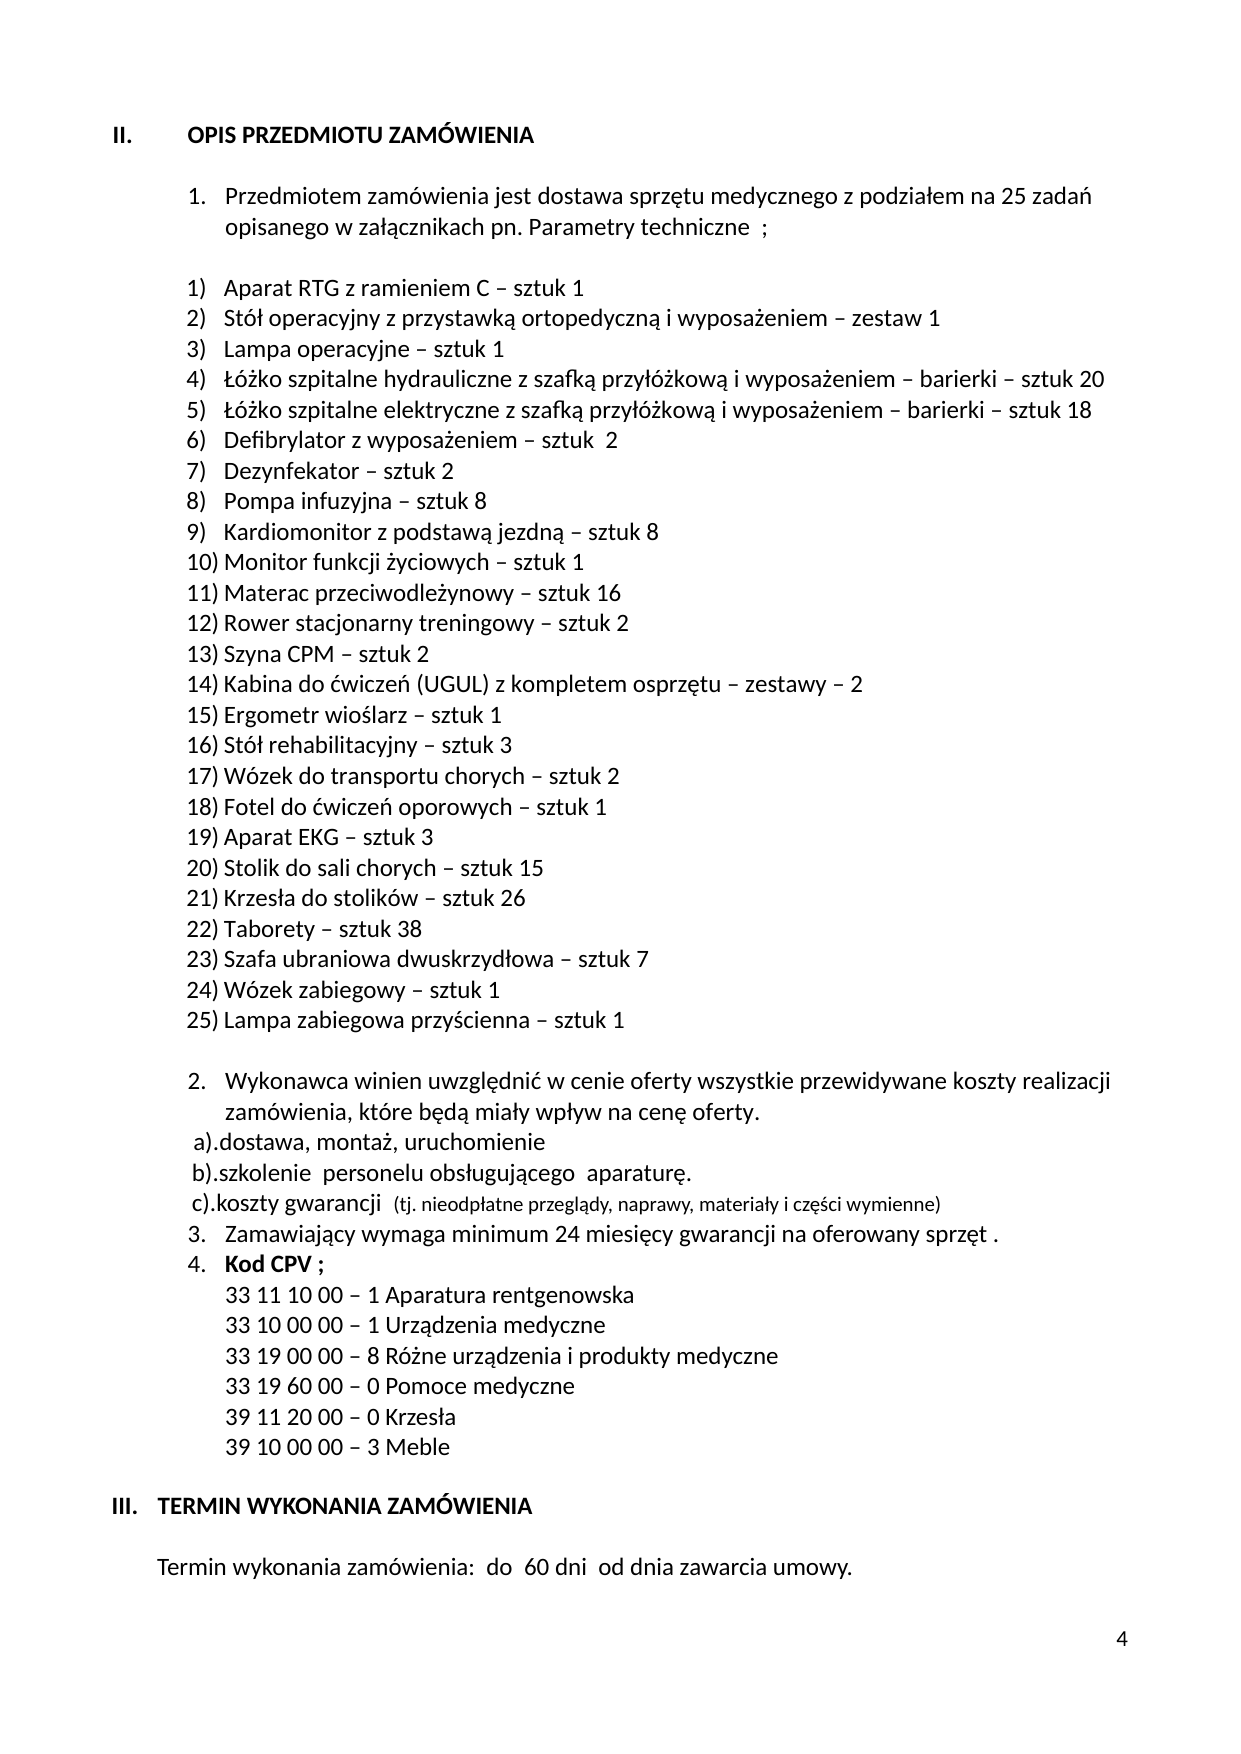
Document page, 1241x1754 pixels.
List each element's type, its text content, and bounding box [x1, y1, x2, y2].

list Rower stacjonarny treningowy – sztuk 2 [186, 607, 1128, 638]
list Stół rehabilitacyjny – sztuk 3 [186, 729, 1128, 760]
list 33 19 60 00 – 0 Pomoce medyczne [225, 1371, 1128, 1401]
list Szyna CPM – sztuk 2 [186, 638, 1128, 668]
list Kardiomonitor z podstawą jezdną – sztuk 8 [186, 516, 1128, 546]
list Łóżko szpitalne elektryczne z szafką przyłóżkową i wyposażeniem – barierki – sztuk 18 [186, 394, 1128, 424]
list Lampa zabiegowa przyścienna – sztuk 1 [186, 1004, 1128, 1035]
list Szafa ubraniowa dwuskrzydłowa – sztuk 7 [186, 943, 1128, 974]
list Aparat EKG – sztuk 3 [186, 821, 1128, 852]
list Łóżko szpitalne hydrauliczne z szafką przyłóżkową i wyposażeniem – barierki – sztuk 20 [186, 363, 1128, 394]
list Wózek zabiegowy – sztuk 1 [186, 974, 1128, 1004]
list 33 19 00 00 – 8 Różne urządzenia i produkty medyczne [225, 1340, 1128, 1371]
list a).dostawa, montaż, uruchomienie [187, 1126, 1128, 1157]
list Zamawiający wymaga minimum 24 miesięcy gwarancji na oferowany sprzęt . [187, 1218, 1128, 1248]
list 33 10 00 00 – 1 Urządzenia medyczne [225, 1309, 1128, 1340]
list OPIS PRZEDMIOTU ZAMÓWIENIA [112, 119, 1128, 150]
list Przedmiotem zamówienia jest dostawa sprzętu medycznego z podziałem na 25 zadań opisanego w załącznikach pn. Parametry techniczne ; [187, 180, 1128, 241]
list Kod CPV ; [187, 1248, 1128, 1279]
list Aparat RTG z ramieniem C – sztuk 1 [186, 272, 1128, 302]
list Wykonawca winien uwzględnić w cenie oferty wszystkie przewidywane koszty realizacji zamówienia, które będą miały wpływ na cenę oferty. [187, 1065, 1128, 1126]
list 39 10 00 00 – 3 Meble [225, 1432, 1128, 1462]
list Stolik do sali chorych – sztuk 15 [186, 852, 1128, 882]
list 33 11 10 00 – 1 Aparatura rentgenowska [225, 1279, 1128, 1309]
list Monitor funkcji życiowych – sztuk 1 [186, 546, 1128, 577]
list Fotel do ćwiczeń oporowych – sztuk 1 [186, 791, 1128, 821]
list Materac przeciwodleżynowy – sztuk 16 [186, 577, 1128, 607]
list Wózek do transportu chorych – sztuk 2 [186, 760, 1128, 791]
list Termin wykonania zamówienia: do 60 dni od dnia zawarcia umowy. [157, 1551, 1128, 1582]
text b).szkolenie personelu obsługującego aparaturę. [112, 1157, 1128, 1187]
list Pompa infuzyjna – sztuk 8 [186, 485, 1128, 516]
list Lampa operacyjne – sztuk 1 [186, 333, 1128, 363]
list Defibrylator z wyposażeniem – sztuk 2 [186, 424, 1128, 455]
list Ergometr wioślarz – sztuk 1 [186, 699, 1128, 729]
list Stół operacyjny z przystawką ortopedyczną i wyposażeniem – zestaw 1 [186, 302, 1128, 333]
list 39 11 20 00 – 0 Krzesła [225, 1401, 1128, 1432]
list Termin wykonania zamówienia [111, 1490, 1128, 1521]
list Taborety – sztuk 38 [186, 913, 1128, 943]
list Dezynfekator – sztuk 2 [186, 455, 1128, 485]
text c).koszty gwarancji (tj. nieodpłatne przeglądy, naprawy, materiały i części wymienne) [112, 1187, 1128, 1218]
list Kabina do ćwiczeń (UGUL) z kompletem osprzętu – zestawy – 2 [186, 668, 1128, 699]
list Krzesła do stolików – sztuk 26 [186, 882, 1128, 913]
